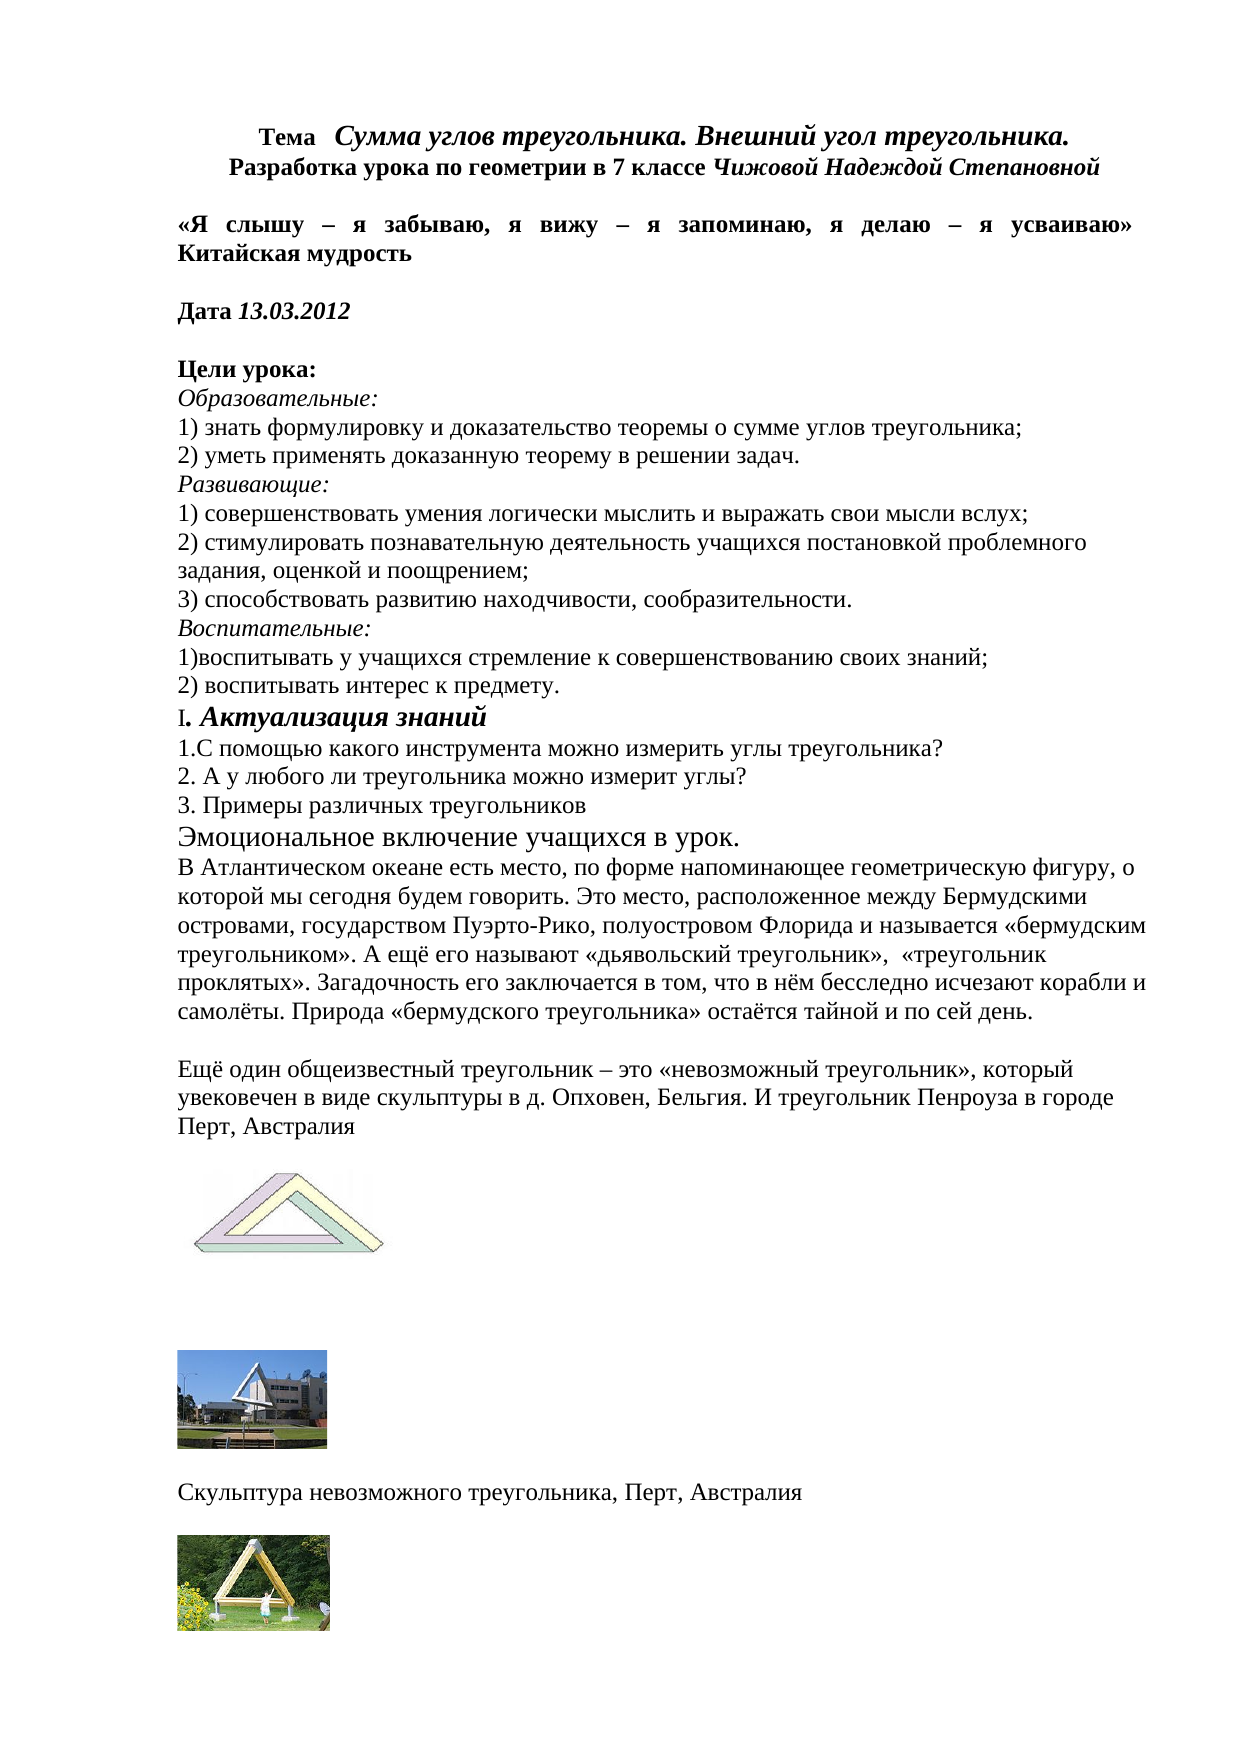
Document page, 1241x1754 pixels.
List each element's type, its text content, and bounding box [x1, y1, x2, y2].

text «Я слышу – я забываю, я вижу – я запоминаю, я делаю – я усваиваю» Китайская мудрость [177, 209, 1152, 267]
text Цели урока: Образовательные: 1) знать формулировку и доказательство теоремы о сумме углов треугольника; 2) уметь применять доказанную теорему в решении задач. Развивающие: 1) совершенствовать умения логически мыслить и выражать свои мысли вслух; 2) стимулировать познавательную деятельность учащихся постановкой проблемного задания, оценкой и поощрением; 3) способствовать развитию находчивости, сообразительности. Воспитательные: 1)воспитывать у учащихся стремление к совершенствованию своих знаний; 2) воспитывать интерес к предмету. I. Актуализация знаний 1.С помощью какого инструмента можно измерить углы треугольника? 2. А у любого ли треугольника можно измерит углы? 3. Примеры различных треугольников Эмоциональное включение учащихся в урок. В Атлантическом океане есть место, по форме напоминающее геометрическую фигуру, о которой мы сегодня будем говорить. Это место, расположенное между Бермудскими островами, государством Пуэрто-Рико, полуостровом Флорида и называется «бермудским треугольником». А ещё его называют «дьявольский треугольник», «треугольник проклятых». Загадочность его заключается в том, что в нём бесследно исчезают корабли и самолёты. Природа «бермудского треугольника» остаётся тайной и по сей день. Ещё один общеизвестный треугольник – это «невозможный треугольник», который увековечен в виде скульптуры в д. Опховен, Бельгия. И треугольник Пенроуза в городе Перт, Австралия [177, 354, 1152, 1140]
picture [177, 1350, 328, 1449]
text Тема Сумма углов треугольника. Внешний угол треугольника. [177, 118, 1152, 152]
picture [177, 1535, 330, 1631]
text Скульптура невозможного треугольника, Перт, Австралия [177, 1477, 1152, 1506]
text Дата 13.03.2012 [177, 296, 1152, 325]
picture [183, 1169, 396, 1259]
text Разработка урока по геометрии в 7 классе Чижовой Надеждой Степановной [177, 152, 1152, 180]
